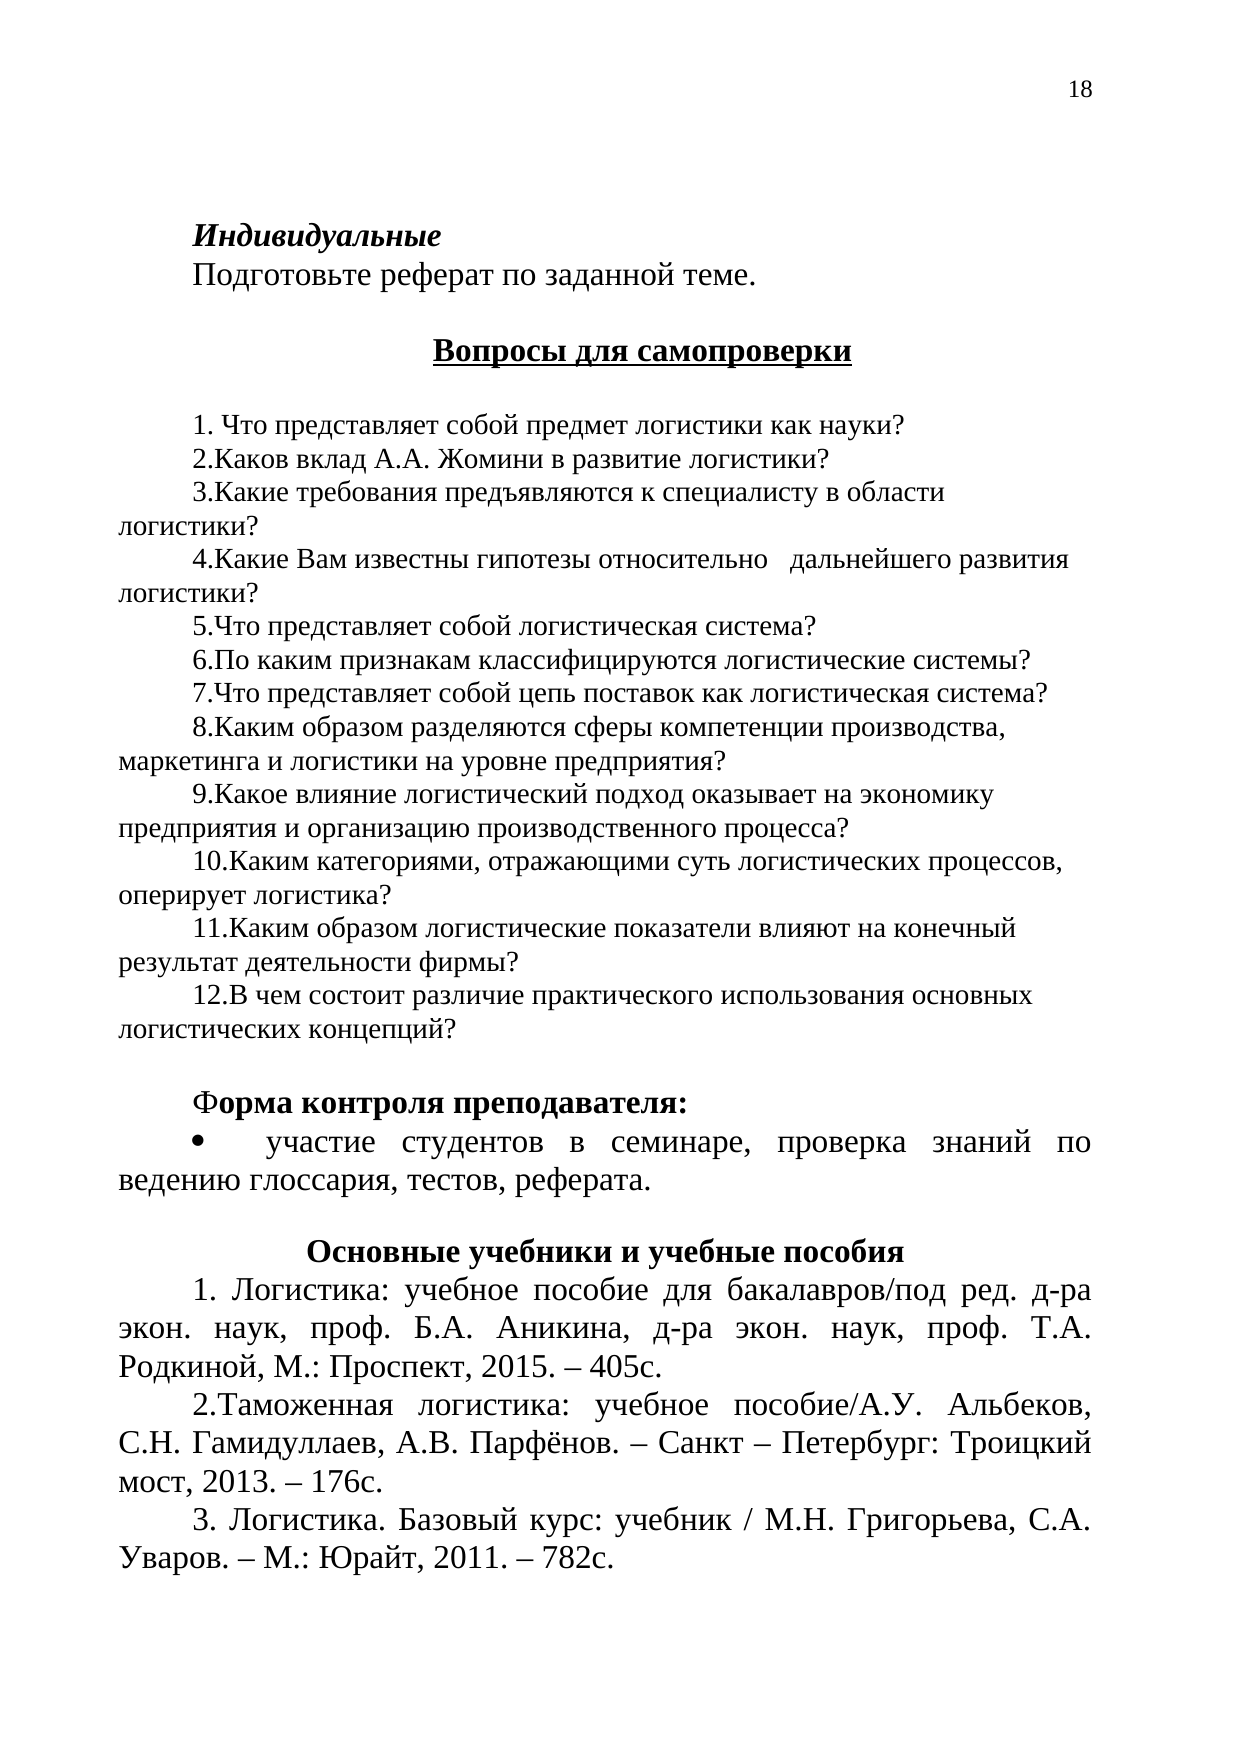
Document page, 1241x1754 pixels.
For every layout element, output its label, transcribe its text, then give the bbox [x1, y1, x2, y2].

text 3.Какие требования предъявляются к специалисту в области логистики? [118, 474, 1092, 541]
text 10.Каким категориями, отражающими суть логистических процессов, оперирует логистика? [118, 843, 1092, 910]
text 1. Логистика: учебное пособие для бакалавров/под ред. д-ра экон. наук, проф. Б.А. Аникина, д-ра экон. наук, проф. Т.А. Родкиной, М.: Проспект, 2015. – 405с. [118, 1269, 1092, 1384]
text 8.Каким образом разделяются сферы компетенции производства, маркетинга и логистики на уровне предприятия? [118, 709, 1092, 776]
list участие студентов в семинаре, проверка знаний по ведению глоссария, тестов, реферата. [118, 1121, 1092, 1198]
text 2.Таможенная логистика: учебное пособие/А.У. Альбеков, С.Н. Гамидуллаев, А.В. Парфёнов. – Санкт – Петербург: Троицкий мост, 2013. – 176с. [118, 1384, 1092, 1499]
text 11.Каким образом логистические показатели влияют на конечный результат деятельности фирмы? [118, 910, 1092, 977]
text 4.Какие Вам известны гипотезы относительно дальнейшего развития логистики? [118, 541, 1092, 608]
text 9.Какое влияние логистический подход оказывает на экономику предприятия и организацию производственного процесса? [118, 776, 1092, 843]
text Вопросы для самопроверки [118, 331, 1092, 369]
text 12.В чем состоит различие практического использования основных логистических концепций? [118, 977, 1092, 1044]
text Индивидуальные [118, 216, 1092, 254]
text 6.По каким признакам классифицируются логистические системы? 7.Что представляет собой цепь поставок как логистическая система? [192, 642, 1092, 709]
text Основные учебники и учебные пособия [118, 1236, 1092, 1269]
text 2.Каков вклад А.А. Жомини в развитие логистики? [118, 441, 1092, 474]
text 3. Логистика. Базовый курс: учебник / М.Н. Григорьева, С.А. Уваров. – М.: Юрайт, 2011. – 782с. [118, 1499, 1092, 1576]
text Подготовьте реферат по заданной теме. [118, 254, 1092, 292]
text 1. Что представляет собой предмет логистики как науки? [118, 407, 1092, 441]
text 5.Что представляет собой логистическая система? [118, 608, 1092, 642]
text Форма контроля преподавателя: [118, 1083, 1092, 1121]
